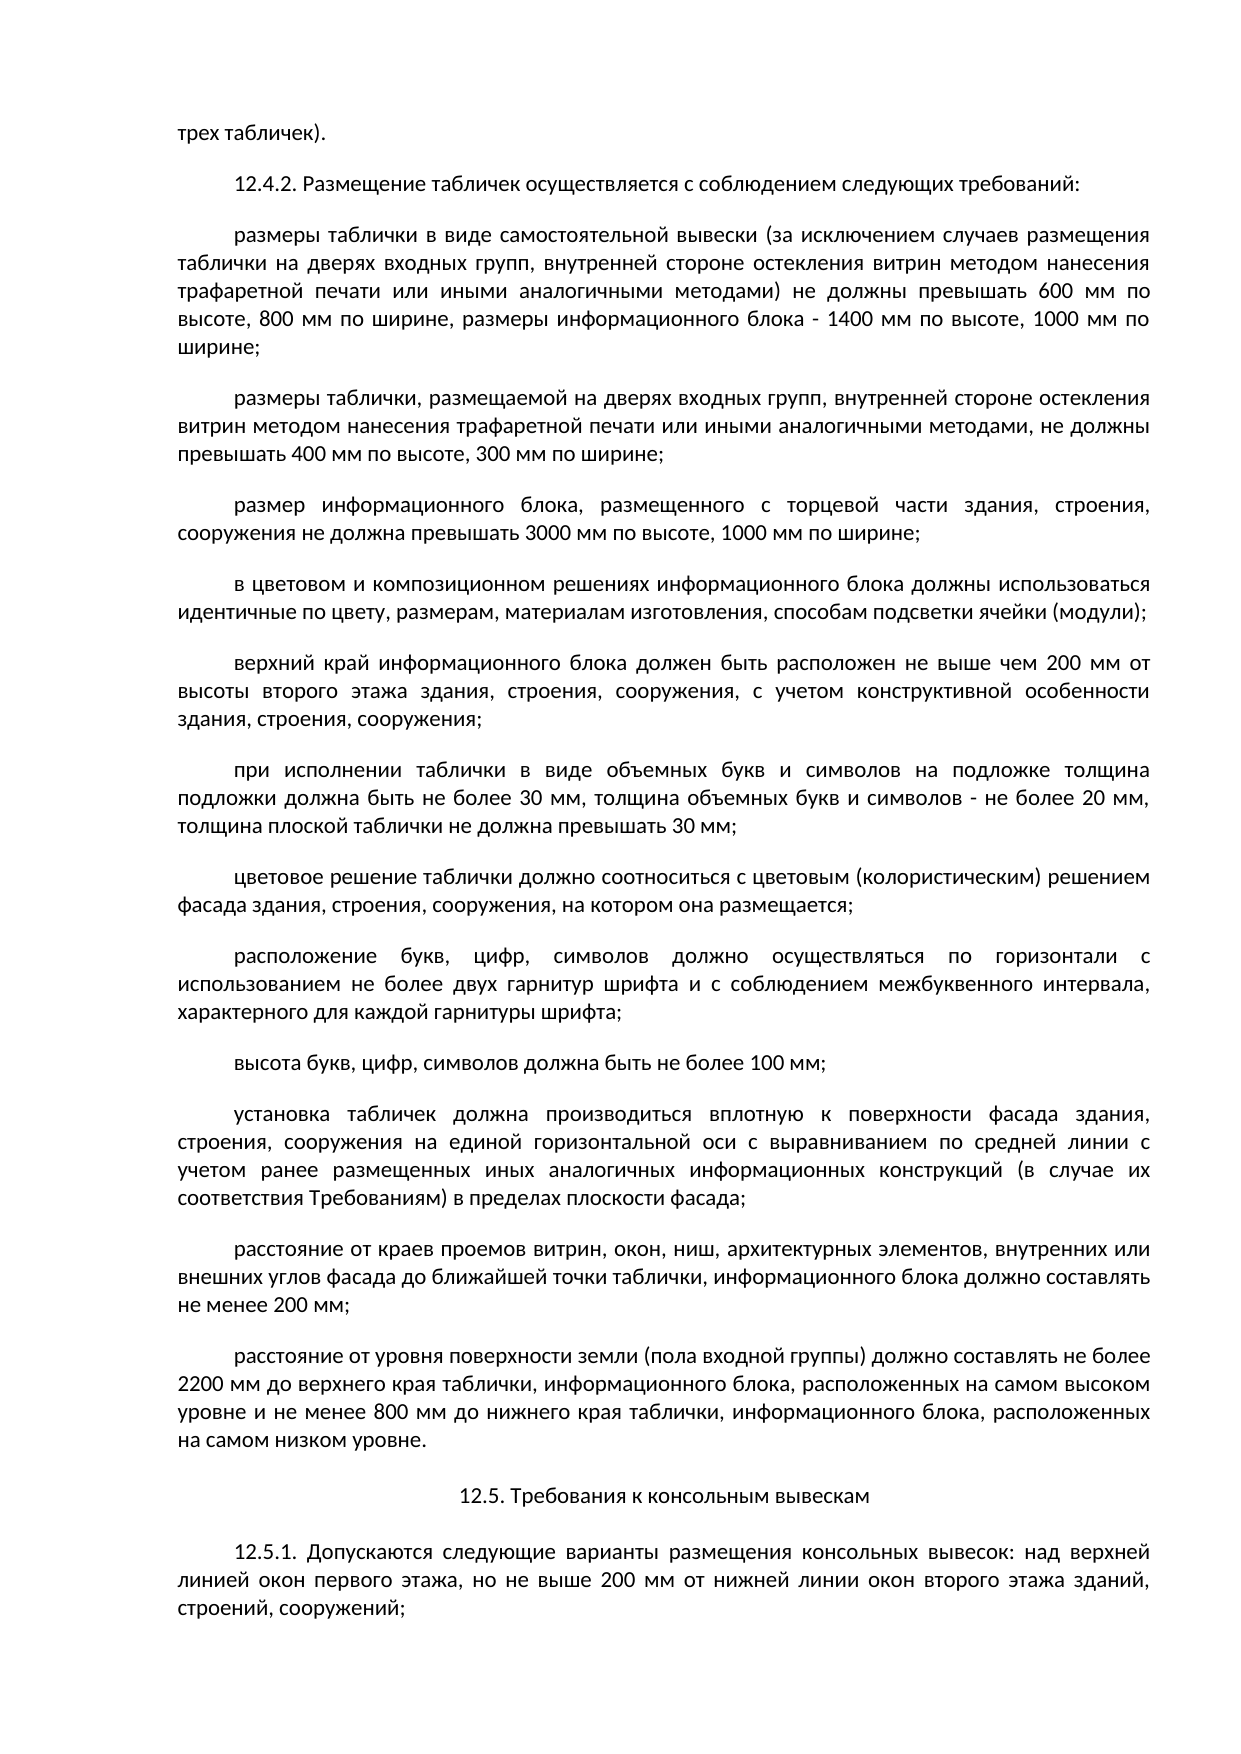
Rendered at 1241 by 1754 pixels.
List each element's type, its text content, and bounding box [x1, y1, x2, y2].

text в цветовом и композиционном решениях информационного блока должны использоваться идентичные по цвету, размерам, материалам изготовления, способам подсветки ячейки (модули); [177, 569, 1152, 625]
text расстояние от уровня поверхности земли (пола входной группы) должно составлять не более 2200 мм до верхнего края таблички, информационного блока, расположенных на самом высоком уровне и не менее 800 мм до нижнего края таблички, информационного блока, расположенных на самом низком уровне. [177, 1341, 1152, 1453]
text цветовое решение таблички должно соотноситься с цветовым (колористическим) решением фасада здания, строения, сооружения, на котором она размещается; [177, 862, 1152, 918]
text размеры таблички, размещаемой на дверях входных групп, внутренней стороне остекления витрин методом нанесения трафаретной печати или иными аналогичными методами, не должны превышать 400 мм по высоте, 300 мм по ширине; [177, 383, 1152, 467]
text высота букв, цифр, символов должна быть не более 100 мм; [177, 1048, 1152, 1076]
text верхний край информационного блока должен быть расположен не выше чем 200 мм от высоты второго этажа здания, строения, сооружения, с учетом конструктивной особенности здания, строения, сооружения; [177, 648, 1152, 732]
text размер информационного блока, размещенного с торцевой части здания, строения, сооружения не должна превышать 3000 мм по высоте, 1000 мм по ширине; [177, 490, 1152, 546]
text 12.4.2. Размещение табличек осуществляется с соблюдением следующих требований: [177, 169, 1152, 197]
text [177, 118, 1152, 146]
text при исполнении таблички в виде объемных букв и символов на подложке толщина подложки должна быть не более 30 мм, толщина объемных букв и символов - не более 20 мм, толщина плоской таблички не должна превышать 30 мм; [177, 755, 1152, 839]
text 12.5.1. Допускаются следующие варианты размещения консольных вывесок: над верхней линией окон первого этажа, но не выше 200 мм от нижней линии окон второго этажа зданий, строений, сооружений; [177, 1537, 1152, 1621]
text расположение букв, цифр, символов должно осуществляться по горизонтали с использованием не более двух гарнитур шрифта и с соблюдением межбуквенного интервала, характерного для каждой гарнитуры шрифта; [177, 941, 1152, 1025]
text 12.5. Требования к консольным вывескам [177, 1481, 1152, 1509]
text установка табличек должна производиться вплотную к поверхности фасада здания, строения, сооружения на единой горизонтальной оси с выравниванием по средней линии с учетом ранее размещенных иных аналогичных информационных конструкций (в случае их соответствия Требованиям) в пределах плоскости фасада; [177, 1099, 1152, 1211]
text расстояние от краев проемов витрин, окон, ниш, архитектурных элементов, внутренних или внешних углов фасада до ближайшей точки таблички, информационного блока должно составлять не менее 200 мм; [177, 1234, 1152, 1318]
text размеры таблички в виде самостоятельной вывески (за исключением случаев размещения таблички на дверях входных групп, внутренней стороне остекления витрин методом нанесения трафаретной печати или иными аналогичными методами) не должны превышать 600 мм по высоте, 800 мм по ширине, размеры информационного блока - 1400 мм по высоте, 1000 мм по ширине; [177, 220, 1152, 360]
